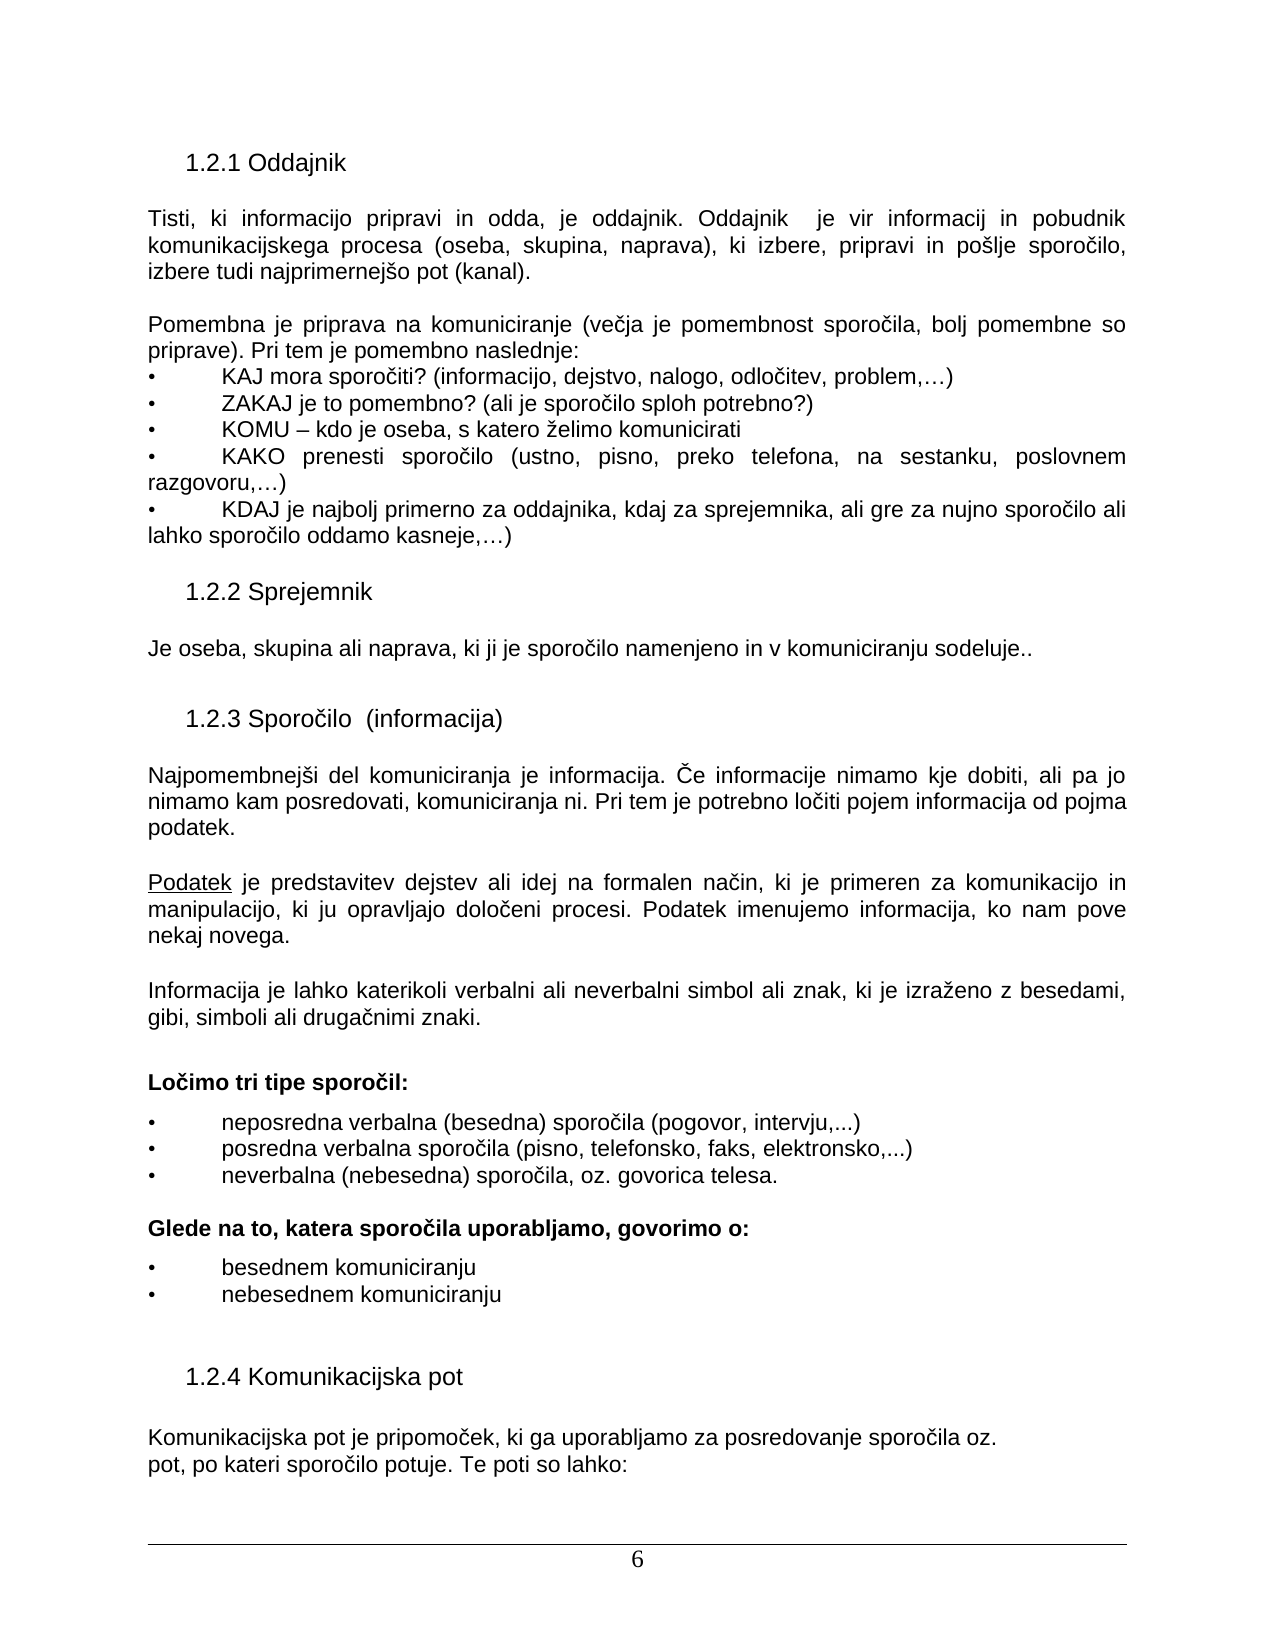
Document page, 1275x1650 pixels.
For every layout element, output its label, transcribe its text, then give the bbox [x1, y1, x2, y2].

text Glede na to, katera sporočila uporabljamo, govorimo o: [148, 1214, 1127, 1241]
text Pomembna je priprava na komuniciranje (večja je pomembnost sporočila, bolj pomembne so priprave). Pri tem je pomembno naslednje: [148, 311, 1127, 363]
text Informacija je lahko katerikoli verbalni ali neverbalni simbol ali znak, ki je izraženo z besedami, gibi, simboli ali drugačnimi znaki. [148, 977, 1127, 1030]
text Najpomembnejši del komuniciranja je informacija. Če informacije nimamo kje dobiti, ali pa jo nimamo kam posredovati, komuniciranja ni. Pri tem je potrebno ločiti pojem informacija od pojma podatek. [148, 762, 1127, 841]
list besednem komuniciranju [148, 1254, 1127, 1281]
list neposredna verbalna (besedna) sporočila (pogovor, intervju,...) [148, 1109, 1127, 1135]
subtitle 1.2.4 Komunikacijska pot [185, 1362, 1127, 1391]
list nebesednem komuniciranju [148, 1281, 1127, 1307]
list KOMU – kdo je oseba, s katero želimo komunicirati [148, 416, 1127, 443]
text Ločimo tri tipe sporočil: [148, 1069, 1127, 1096]
text Tisti, ki informacijo pripravi in odda, je oddajnik. Oddajnik je vir informacij in pobudnik komunikacijskega procesa (oseba, skupina, naprava), ki izbere, pripravi in pošlje sporočilo, izbere tudi najprimernejšo pot (kanal). [148, 205, 1127, 284]
subtitle 1.2.2 Sprejemnik [185, 577, 1127, 606]
list neverbalna (nebesedna) sporočila, oz. govorica telesa. [148, 1162, 1127, 1188]
list posredna verbalna sporočila (pisno, telefonsko, faks, elektronsko,...) [148, 1135, 1127, 1162]
subtitle 1.2.3 Sporočilo (informacija) [185, 704, 1127, 733]
list ZAKAJ je to pomembno? (ali je sporočilo sploh potrebno?) [148, 390, 1127, 416]
text Komunikacijska pot je pripomoček, ki ga uporabljamo za posredovanje sporočila oz. [148, 1424, 1127, 1451]
list KAKO prenesti sporočilo (ustno, pisno, preko telefona, na sestanku, poslovnem razgovoru,…) [148, 443, 1127, 496]
list KAJ mora sporočiti? (informacijo, dejstvo, nalogo, odločitev, problem,…) [148, 363, 1127, 390]
text pot, po kateri sporočilo potuje. Te poti so lahko: [148, 1451, 1127, 1477]
list KDAJ je najbolj primerno za oddajnika, kdaj za sprejemnika, ali gre za nujno sporočilo ali lahko sporočilo oddamo kasneje,…) [148, 496, 1127, 548]
text Je oseba, skupina ali naprava, ki ji je sporočilo namenjeno in v komuniciranju sodeluje.. [148, 634, 1127, 661]
text Podatek je predstavitev dejstev ali idej na formalen način, ki je primeren za komunikacijo in manipulacijo, ki ju opravljajo določeni procesi. Podatek imenujemo informacija, ko nam pove nekaj novega. [148, 869, 1127, 948]
subtitle 1.2.1 Oddajnik [185, 148, 1127, 176]
